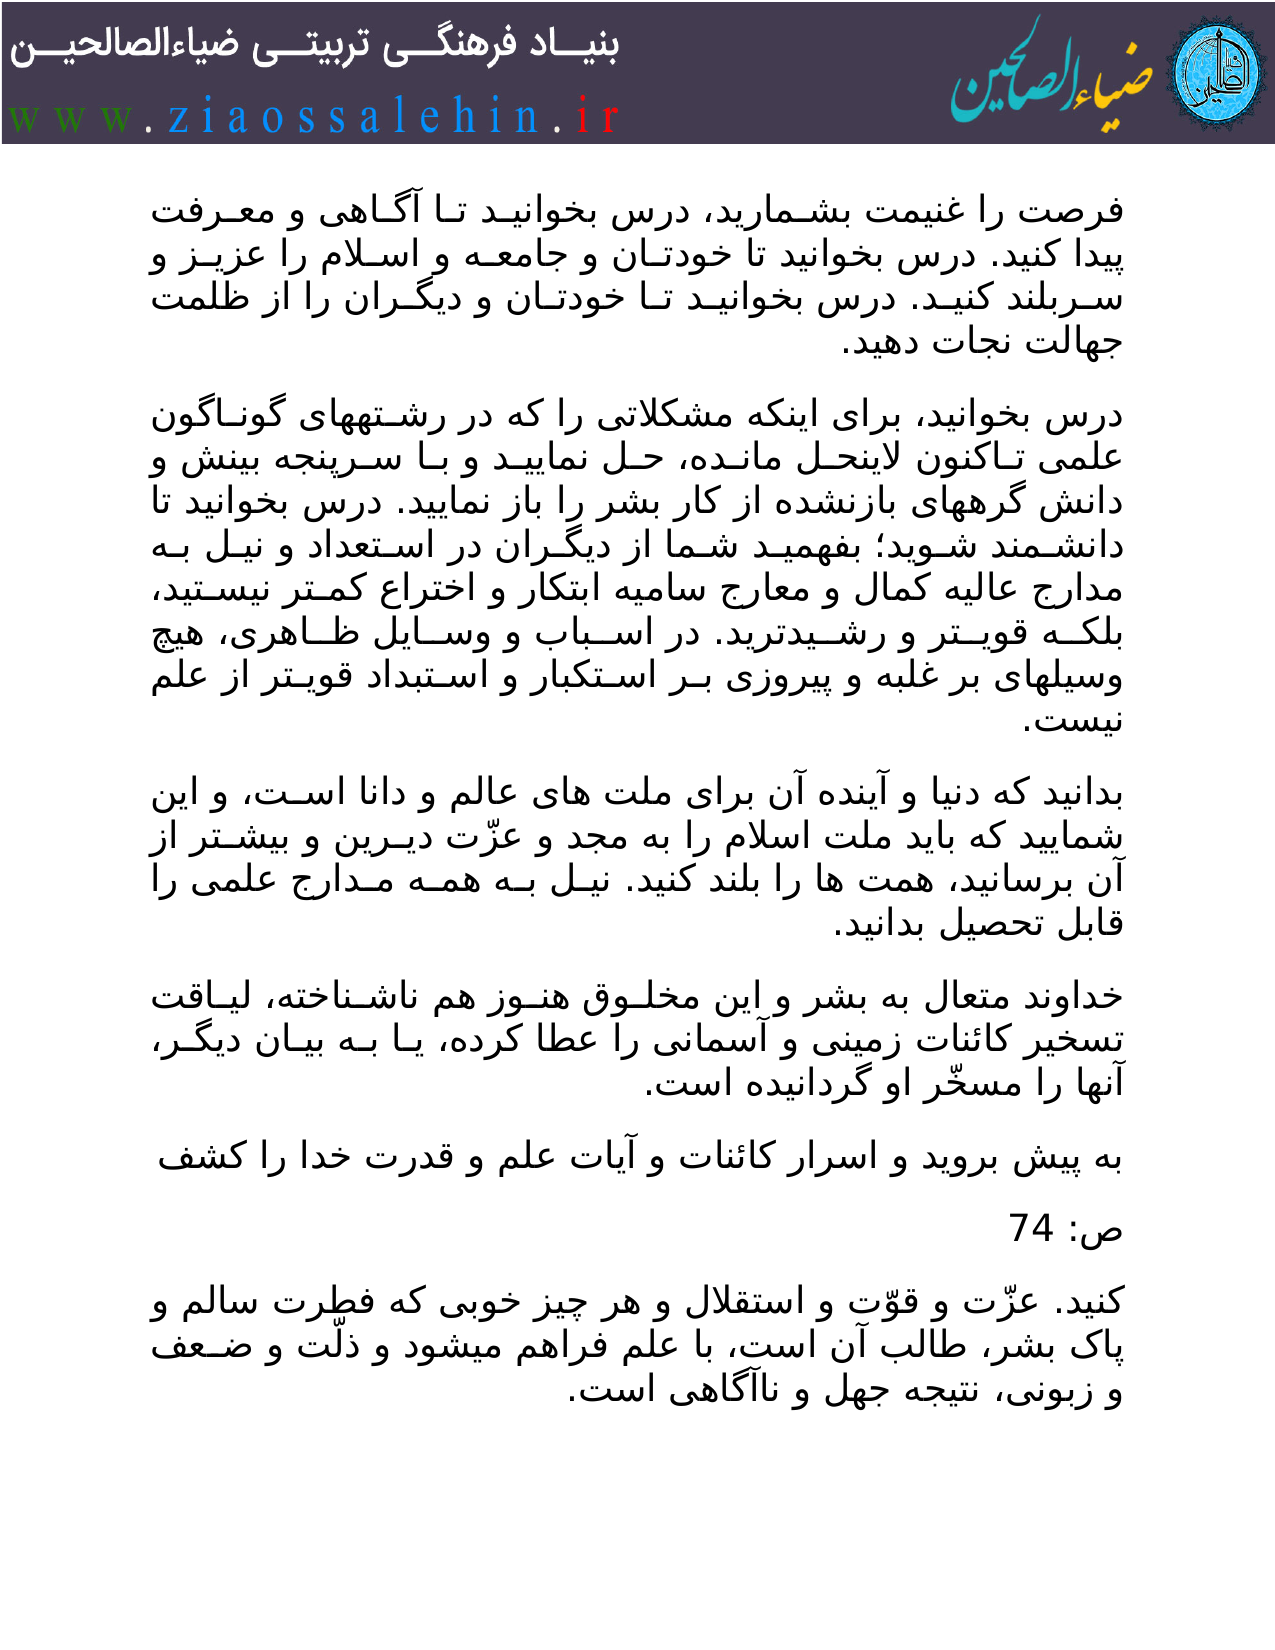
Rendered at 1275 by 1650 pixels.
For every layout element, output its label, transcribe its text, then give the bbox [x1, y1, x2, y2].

text درس بخوانید، برای اینکه مشکلاتی را که در رشتههای گوناگون علمی تاکنون لاینحل مانده، حل نمایید و با سرپنجه بینش و دانش گرههای بازنشده از کار بشر را باز نمایید. درس بخوانید تا دانشمند شوید؛ بفهمید شما از دیگران در استعداد و نیل به مدارج عالیه کمال و معارج سامیه ابتکار و اختراع کمتر نیستید، بلکه قویتر و رشیدترید. در اسباب و وسایل ظاهری، هیچ وسیلهای بر غلبه و پیروزی بر استکبار و استبداد قویتر از علم نیست. [150, 391, 1125, 740]
text فرصت را غنیمت بشمارید، درس بخوانید تا آگاهی و معرفت پیدا کنید. درس بخوانید تا خودتان و جامعه و اسلام را عزیز و سربلند کنید. درس بخوانید تا خودتان و دیگران را از ظلمت جهالت نجات دهید. [150, 187, 1125, 362]
text ص: 74 [150, 1206, 1125, 1250]
picture [1, 2, 1275, 144]
text به پیش بروید و اسرار کائنات و آیات علم و قدرت خدا را کشف [150, 1133, 1125, 1177]
text کنید. عزّت و قوّت و استقلال و هر چیز خوبی که فطرت سالم و پاک بشر، طالب آن است، با علم فراهم میشود و ذلّت و ضعف و زبونی، نتیجه جهل و ناآگاهی است. [150, 1279, 1125, 1410]
text بدانید که دنیا و آینده آن برای ملت های عالم و دانا است، و این شمایید که باید ملت اسلام را به مجد و عزّت دیرین و بیشتر از آن برسانید، همت ها را بلند کنید. نیل به همه مدارج علمی را قابل تحصیل بدانید. [150, 769, 1125, 944]
text خداوند متعال به بشر و این مخلوق هنوز هم ناشناخته، لیاقت تسخیر کائنات زمینی و آسمانی را عطا کرده، یا به بیان دیگر، آنها را مسخّر او گردانیده است. [150, 973, 1125, 1104]
